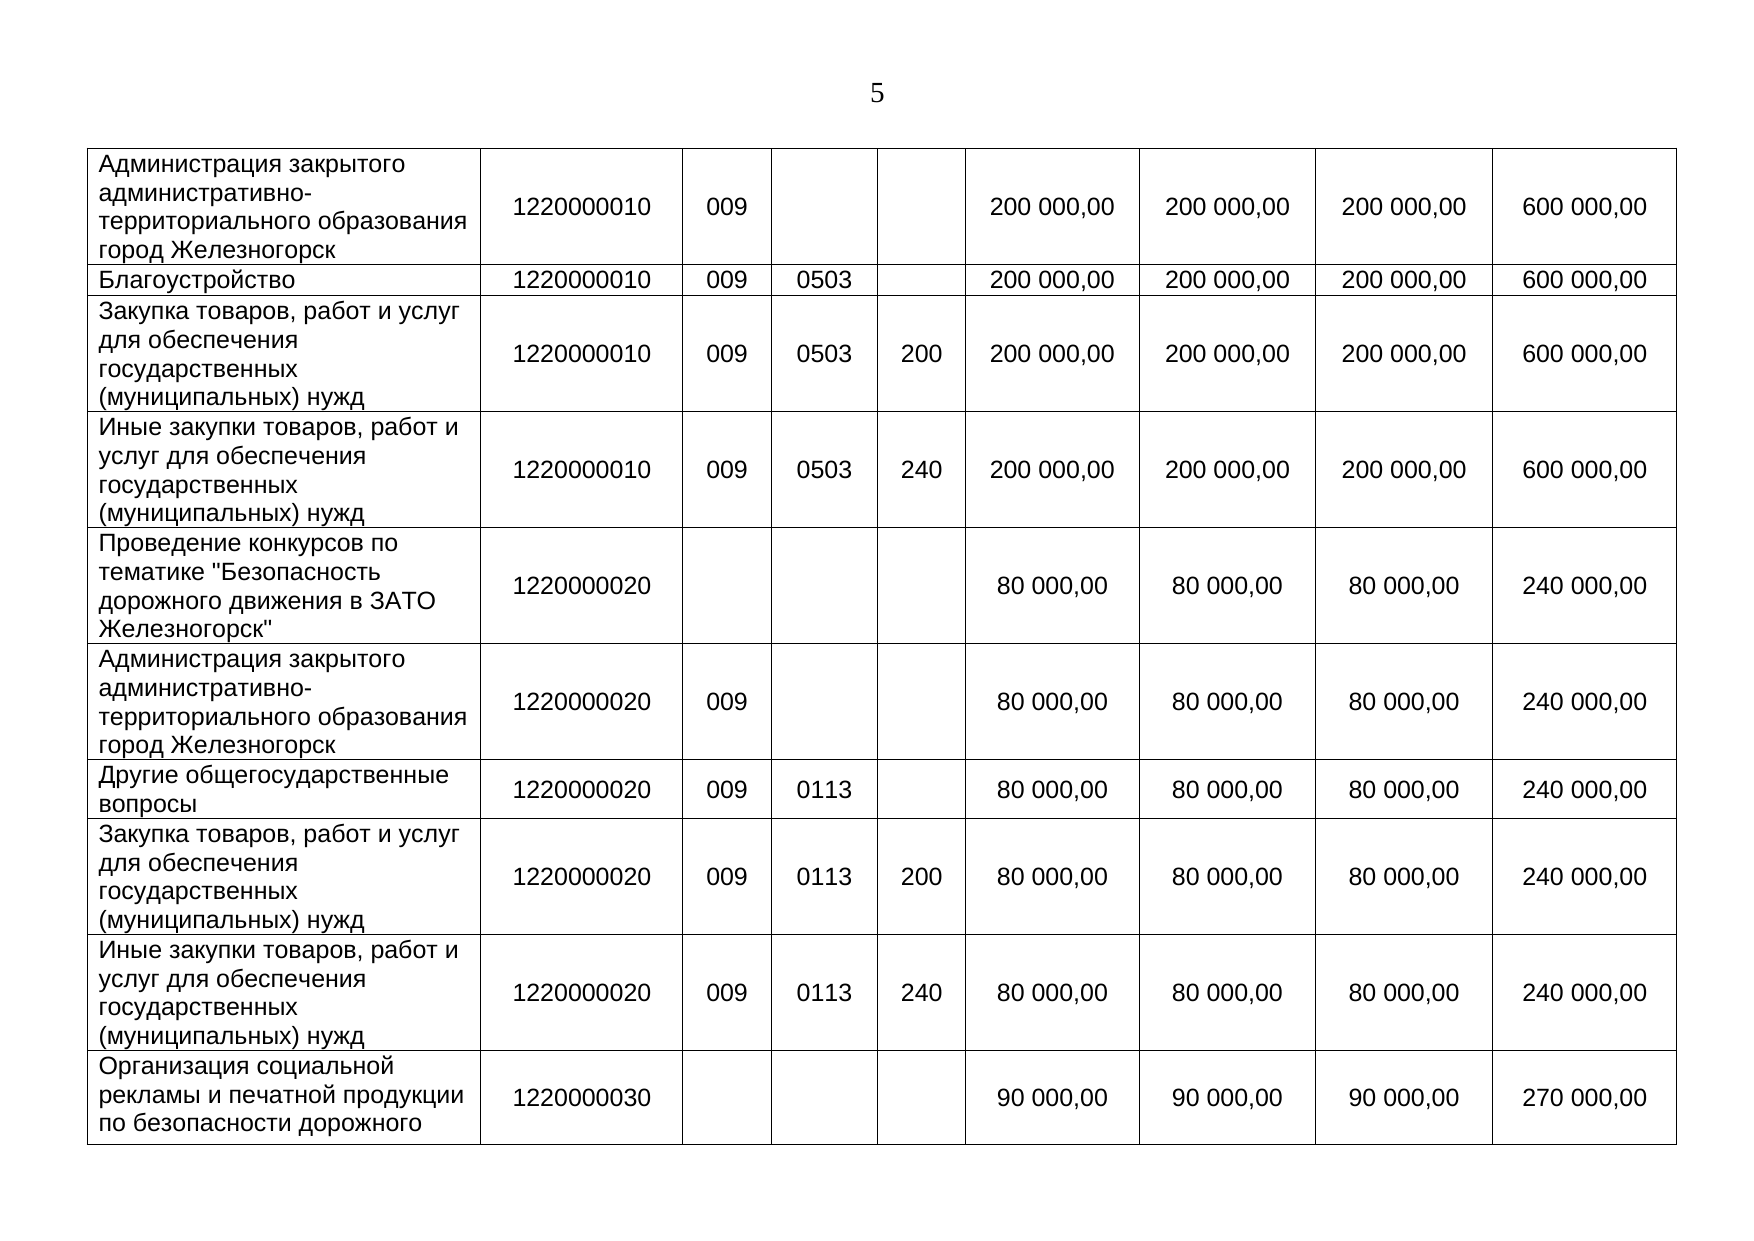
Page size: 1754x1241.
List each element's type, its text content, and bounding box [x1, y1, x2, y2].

table_cell 90 000,00 [1316, 1051, 1492, 1143]
table_cell 0503 [772, 412, 877, 527]
table_cell 80 000,00 [1316, 819, 1492, 934]
table_cell 200 000,00 [1140, 149, 1315, 264]
table_cell 80 000,00 [1316, 644, 1492, 759]
table_cell [683, 528, 771, 643]
table_cell 240 000,00 [1493, 819, 1676, 934]
table_cell 80 000,00 [1140, 760, 1315, 818]
table_cell 600 000,00 [1493, 149, 1676, 264]
table_cell [878, 644, 965, 759]
table_cell 200 000,00 [1140, 296, 1315, 411]
table_cell 90 000,00 [1140, 1051, 1315, 1143]
table_cell 0113 [772, 935, 877, 1050]
table_cell 200 000,00 [966, 265, 1139, 295]
table_cell [772, 644, 877, 759]
table_cell 80 000,00 [966, 644, 1139, 759]
table_cell 0503 [772, 265, 877, 295]
table_cell Иные закупки товаров, работ и услуг для обеспечения государственных (муниципальных) нужд [88, 935, 480, 1050]
table_cell [878, 149, 965, 264]
table_cell 009 [683, 412, 771, 527]
table_cell 1220000020 [481, 760, 682, 818]
table_cell 009 [683, 644, 771, 759]
table_cell 240 [878, 412, 965, 527]
table_cell 0113 [772, 819, 877, 934]
table_cell [772, 528, 877, 643]
table_cell [683, 1051, 771, 1143]
table_cell 80 000,00 [1140, 935, 1315, 1050]
table_cell 80 000,00 [1140, 528, 1315, 643]
table_cell 80 000,00 [1316, 935, 1492, 1050]
table_cell [878, 528, 965, 643]
table_cell 200 000,00 [1316, 149, 1492, 264]
table_cell 009 [683, 760, 771, 818]
table_cell 80 000,00 [966, 528, 1139, 643]
table_cell 200 000,00 [1316, 265, 1492, 295]
table_cell 240 [878, 935, 965, 1050]
table_cell 200 000,00 [966, 412, 1139, 527]
table_cell 240 000,00 [1493, 528, 1676, 643]
table_cell Другие общегосударственные вопросы [88, 760, 480, 818]
table_cell 1220000010 [481, 149, 682, 264]
table_cell [878, 265, 965, 295]
table_cell Проведение конкурсов по тематике "Безопасность дорожного движения в ЗАТО Железногорск" [88, 528, 480, 643]
table_cell 1220000010 [481, 265, 682, 295]
table_cell 009 [683, 819, 771, 934]
table_cell 80 000,00 [1316, 528, 1492, 643]
table_cell 1220000020 [481, 644, 682, 759]
table_cell Иные закупки товаров, работ и услуг для обеспечения государственных (муниципальных) нужд [88, 412, 480, 527]
table_cell 200 000,00 [1316, 412, 1492, 527]
table_cell 009 [683, 149, 771, 264]
table_cell 1220000010 [481, 412, 682, 527]
table_cell Администрация закрытого административно-территориального образования город Железногорск [88, 644, 480, 759]
table_cell 1220000020 [481, 528, 682, 643]
table_cell 240 000,00 [1493, 935, 1676, 1050]
table_cell [772, 149, 877, 264]
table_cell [88, 1051, 480, 1143]
table_cell 1220000010 [481, 296, 682, 411]
table_cell 80 000,00 [1316, 760, 1492, 818]
table_cell 1220000020 [481, 819, 682, 934]
table_cell 600 000,00 [1493, 412, 1676, 527]
table_cell 1220000020 [481, 935, 682, 1050]
table_cell 600 000,00 [1493, 296, 1676, 411]
table_cell 009 [683, 296, 771, 411]
table_cell 200 000,00 [1140, 412, 1315, 527]
table_cell [772, 1051, 877, 1143]
table_cell 200 000,00 [966, 149, 1139, 264]
table_cell 600 000,00 [1493, 265, 1676, 295]
table_cell 90 000,00 [966, 1051, 1139, 1143]
table_cell 200 000,00 [966, 296, 1139, 411]
table_cell Закупка товаров, работ и услуг для обеспечения государственных (муниципальных) нужд [88, 296, 480, 411]
table_cell 009 [683, 935, 771, 1050]
table_cell Администрация закрытого административно-территориального образования город Железногорск [88, 149, 480, 264]
table_cell 240 000,00 [1493, 760, 1676, 818]
table_cell 80 000,00 [1140, 819, 1315, 934]
table_cell 1220000030 [481, 1051, 682, 1143]
table_cell 0113 [772, 760, 877, 818]
table_cell 80 000,00 [1140, 644, 1315, 759]
table_cell 200 [878, 296, 965, 411]
table_cell Закупка товаров, работ и услуг для обеспечения государственных (муниципальных) нужд [88, 819, 480, 934]
table_cell [878, 760, 965, 818]
table_cell 200 000,00 [1140, 265, 1315, 295]
table_cell [878, 1051, 965, 1143]
table_cell 009 [683, 265, 771, 295]
table_cell 80 000,00 [966, 760, 1139, 818]
table_cell 270 000,00 [1493, 1051, 1676, 1143]
table_cell 200 [878, 819, 965, 934]
table_cell 240 000,00 [1493, 644, 1676, 759]
table_cell 0503 [772, 296, 877, 411]
table_cell 80 000,00 [966, 935, 1139, 1050]
table_cell Благоустройство [88, 265, 480, 295]
table_cell 200 000,00 [1316, 296, 1492, 411]
table_cell 80 000,00 [966, 819, 1139, 934]
